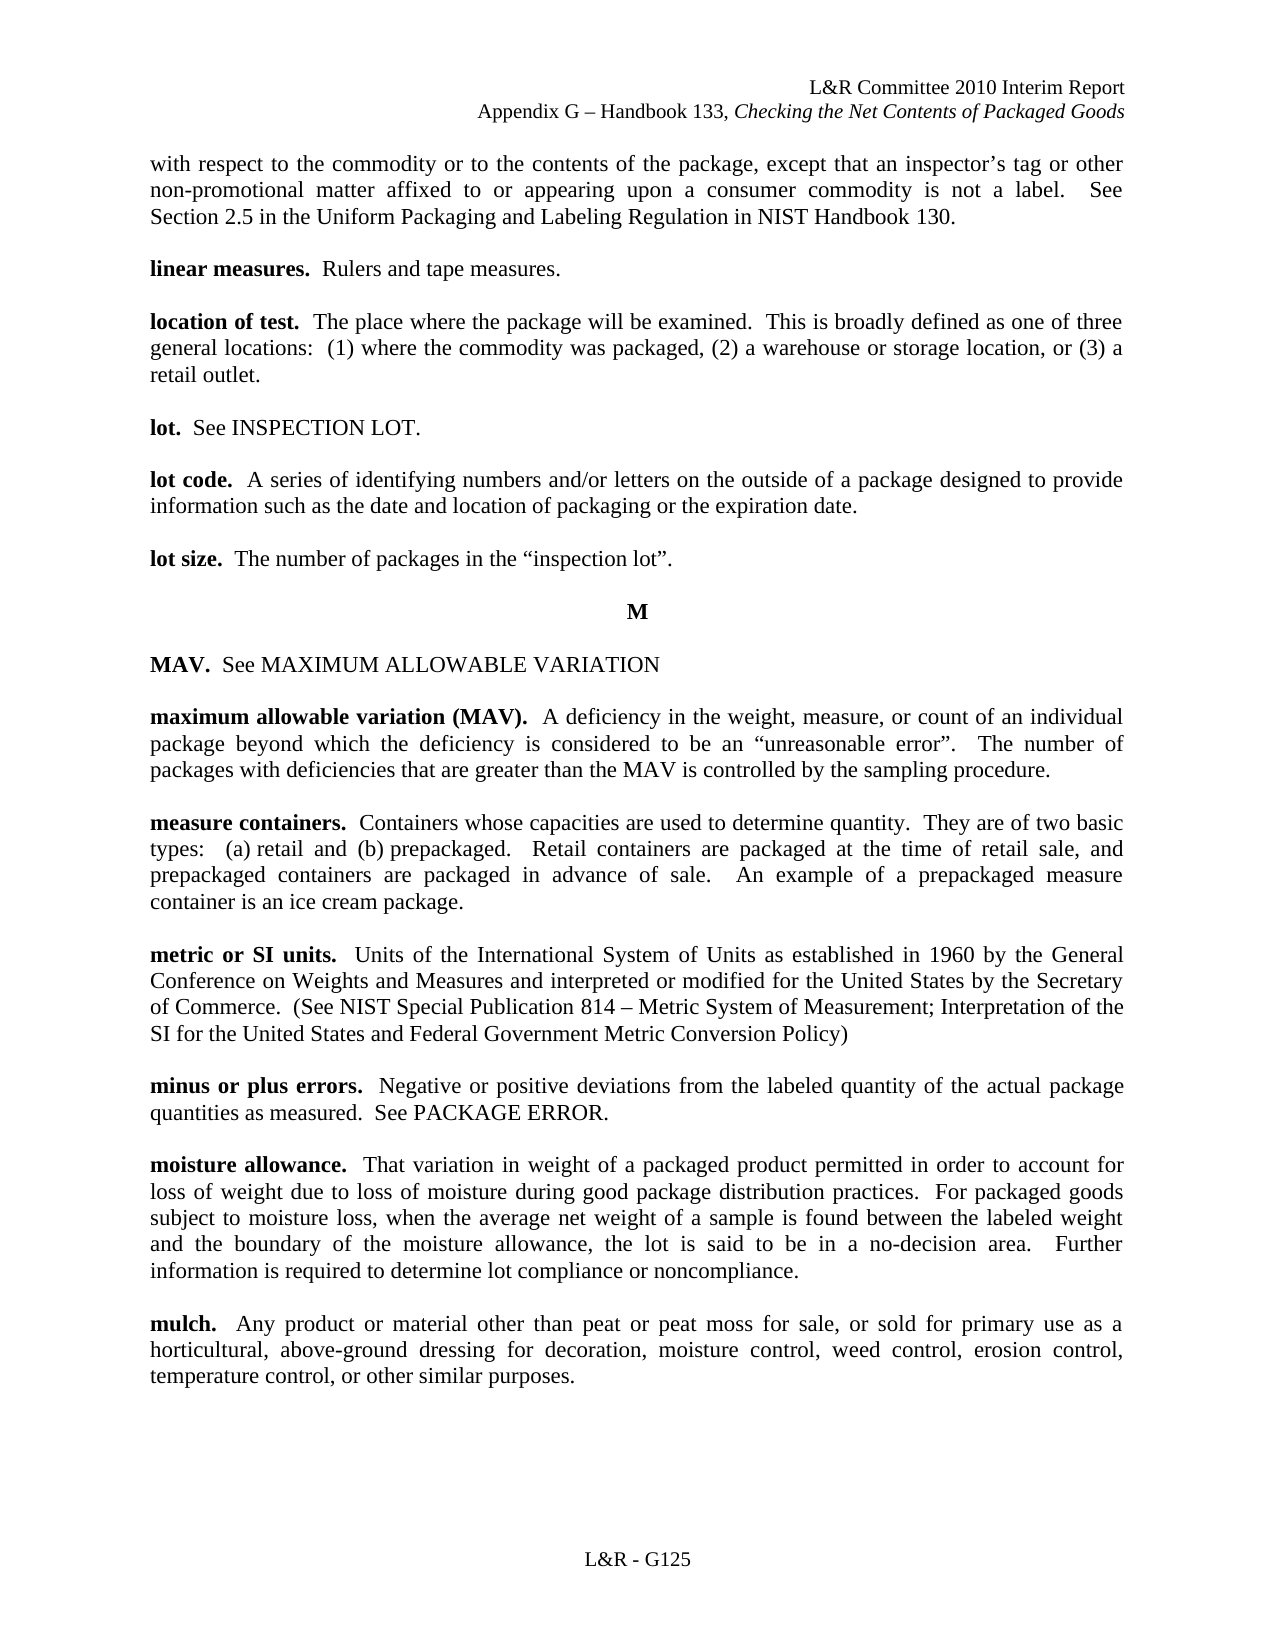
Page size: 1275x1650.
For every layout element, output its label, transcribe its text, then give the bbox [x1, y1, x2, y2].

text measure containers. Containers whose capacities are used to determine quantity. They are of two basic types: (a) retail and (b) prepackaged. Retail containers are packaged at the time of retail sale, and prepackaged containers are packaged in advance of sale. An example of a prepackaged measure container is an ice cream package. [150, 809, 1125, 914]
text M [150, 598, 1125, 624]
text lot. See INSPECTION . [150, 413, 1125, 440]
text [150, 150, 1125, 229]
text moisture allowance. That variation in weight of a packaged product permitted in order to account for loss of weight due to loss of moisture during good package distribution practices. For packaged goods subject to moisture loss, when the average net weight of a sample is found between the labeled weight and the boundary of the moisture allowance, the lot is said to be in a no-decision area. Further information is required to determine lot compliance or noncompliance. [150, 1151, 1125, 1283]
text metric or SI units. Units of the International System of Units as established in 1960 by the General Conference on Weights and Measures and interpreted or modified for the by the Secretary of Commerce. (See NIST Special Publication 814 – Metric System of Measurement; Interpretation of the SI for the and Federal Government Metric Conversion Policy) [150, 941, 1125, 1046]
text lot code. A series of identifying numbers and/or letters on the outside of a package designed to provide information such as the date and location of packaging or the expiration date. [150, 466, 1125, 519]
text location of test. The place where the package will be examined. This is broadly defined as one of three general locations: (1) where the commodity was packaged, (2) a warehouse or storage location, or (3) a retail outlet. [150, 308, 1125, 387]
text maximum allowable variation (MAV). A deficiency in the weight, measure, or count of an individual package beyond which the deficiency is considered to be an “unreasonable error”. The number of packages with deficiencies that are greater than the MAV is controlled by the sampling procedure. [150, 703, 1125, 782]
text MAV. See MAXIMUM ALLOWABLE VARIATION [150, 651, 1125, 677]
text linear measures. Rulers and tape measures. [150, 255, 1125, 282]
text mulch. Any product or material other than peat or peat moss for sale, or sold for primary use as a horticultural, above-ground dressing for decoration, moisture control, weed control, erosion control, temperature control, or other similar purposes. [150, 1309, 1125, 1389]
text minus or plus errors. Negative or positive deviations from the labeled quantity of the actual package quantities as measured. See PACKAGE ERROR. [150, 1072, 1125, 1125]
text lot size. The number of packages in the “inspection lot”. [150, 545, 1125, 572]
